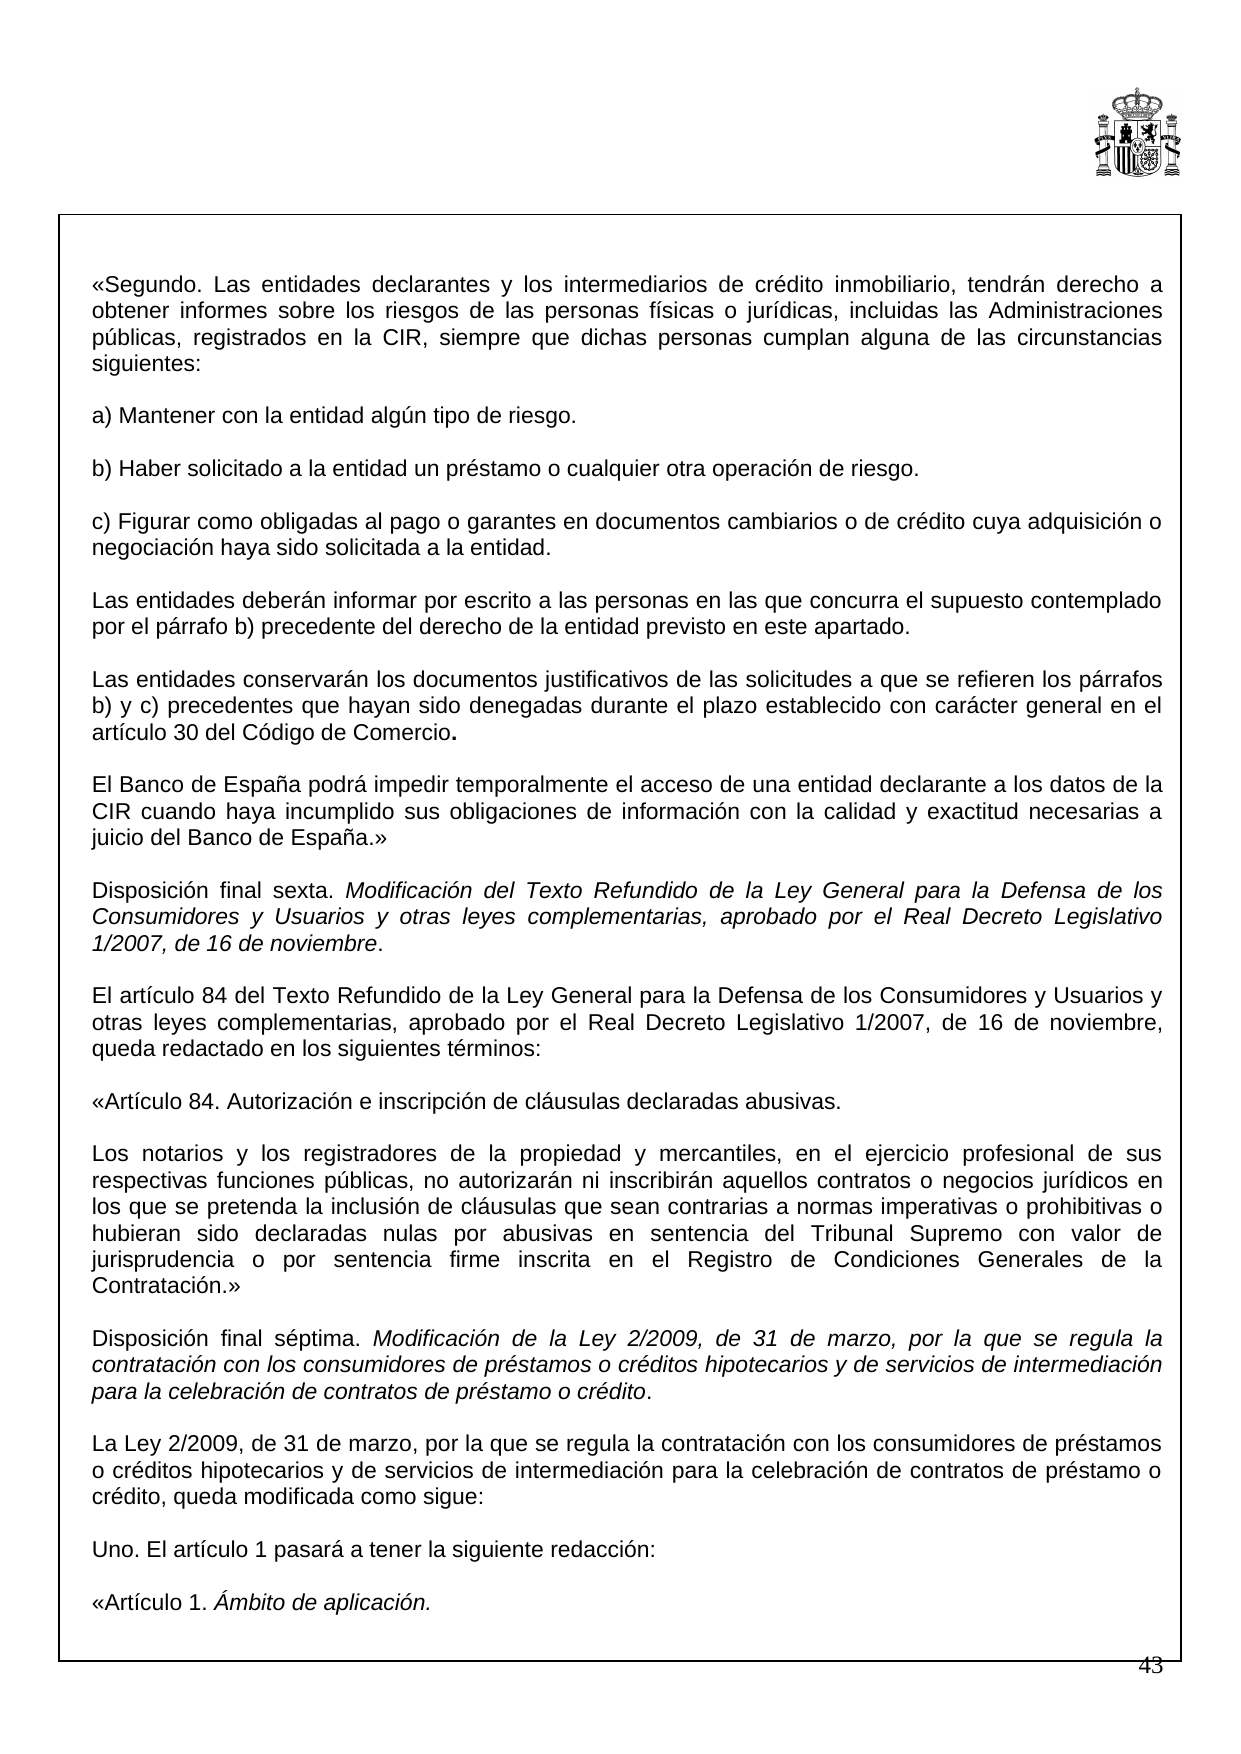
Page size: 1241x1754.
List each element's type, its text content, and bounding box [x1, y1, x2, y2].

text «Segundo. Las entidades declarantes y los intermediarios de crédito inmobiliario, tendrán derecho a obtener informes sobre los riesgos de las personas físicas o jurídicas, incluidas las Administraciones públicas, registrados en la CIR, siempre que dichas personas cumplan alguna de las circunstancias siguientes: [92, 271, 1163, 376]
text Las entidades deberán informar por escrito a las personas en las que concurra el supuesto contemplado por el párrafo b) precedente del derecho de la entidad previsto en este apartado. [92, 587, 1163, 640]
text Los notarios y los registradores de la propiedad y mercantiles, en el ejercicio profesional de sus respectivas funciones públicas, no autorizarán ni inscribirán aquellos contratos o negocios jurídicos en los que se pretenda la inclusión de cláusulas que sean contrarias a normas imperativas o prohibitivas o hubieran sido declaradas nulas por abusivas en sentencia del Tribunal Supremo con valor de jurisprudencia o por sentencia firme inscrita en el Registro de Condiciones Generales de la Contratación.» [92, 1140, 1163, 1298]
text El Banco de España podrá impedir temporalmente el acceso de una entidad declarante a los datos de la CIR cuando haya incumplido sus obligaciones de información con la calidad y exactitud necesarias a juicio del Banco de España.» [92, 771, 1163, 851]
text «Artículo 84. Autorización e inscripción de cláusulas declaradas abusivas. [92, 1088, 1163, 1114]
text El artículo 84 del Texto Refundido de la Ley General para la Defensa de los Consumidores y Usuarios y otras leyes complementarias, aprobado por el Real Decreto Legislativo 1/2007, de 16 de noviembre, queda redactado en los siguientes términos: [92, 982, 1163, 1061]
picture [1093, 87, 1182, 179]
text c) Figurar como obligadas al pago o garantes en documentos cambiarios o de crédito cuya adquisición o negociación haya sido solicitada a la entidad. [92, 508, 1163, 561]
text «Artículo 1. Ámbito de aplicación. [92, 1588, 1163, 1615]
text Las entidades conservarán los documentos justificativos de las solicitudes a que se refieren los párrafos b) y c) precedentes que hayan sido denegadas durante el plazo establecido con carácter general en el artículo 30 del Código de Comercio. [92, 666, 1163, 745]
text Uno. El artículo 1 pasará a tener la siguiente redacción: [92, 1536, 1163, 1562]
text Disposición final séptima. Modificación de la Ley 2/2009, de 31 de marzo, por la que se regula la contratación con los consumidores de préstamos o créditos hipotecarios y de servicios de intermediación para la celebración de contratos de préstamo o crédito. [92, 1325, 1163, 1404]
text Disposición final sexta. Modificación del Texto Refundido de la Ley General para la Defensa de los Consumidores y Usuarios y otras leyes complementarias, aprobado por el Real Decreto Legislativo 1/2007, de 16 de noviembre. [92, 877, 1163, 956]
text a) Mantener con la entidad algún tipo de riesgo. [92, 402, 1163, 429]
text La Ley 2/2009, de 31 de marzo, por la que se regula la contratación con los consumidores de préstamos o créditos hipotecarios y de servicios de intermediación para la celebración de contratos de préstamo o crédito, queda modificada como sigue: [92, 1430, 1163, 1509]
text b) Haber solicitado a la entidad un préstamo o cualquier otra operación de riesgo. [92, 455, 1163, 482]
